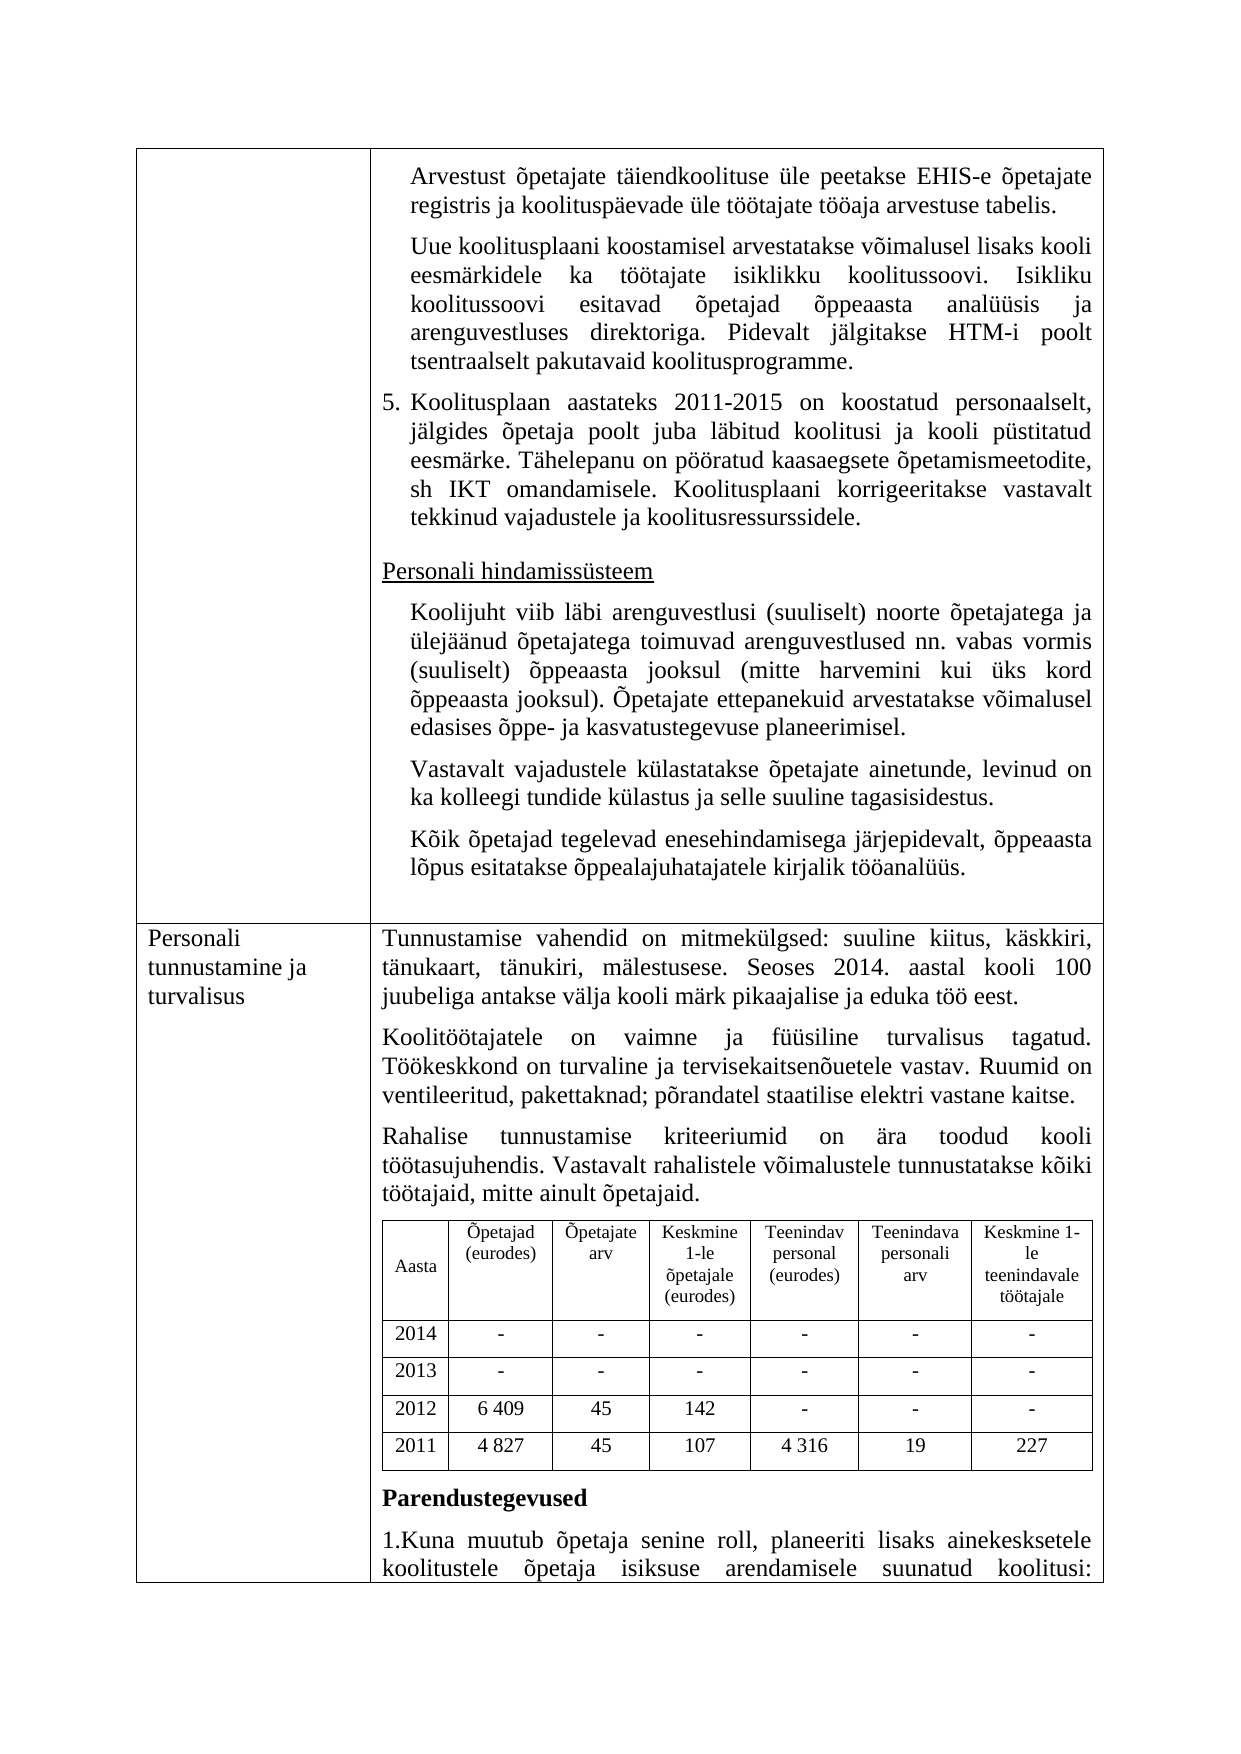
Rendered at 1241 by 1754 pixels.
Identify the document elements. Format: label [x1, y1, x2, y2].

table_cell [371, 149, 1103, 922]
table_cell [137, 149, 370, 922]
table_cell [137, 924, 370, 1582]
table_cell [371, 924, 1103, 1582]
